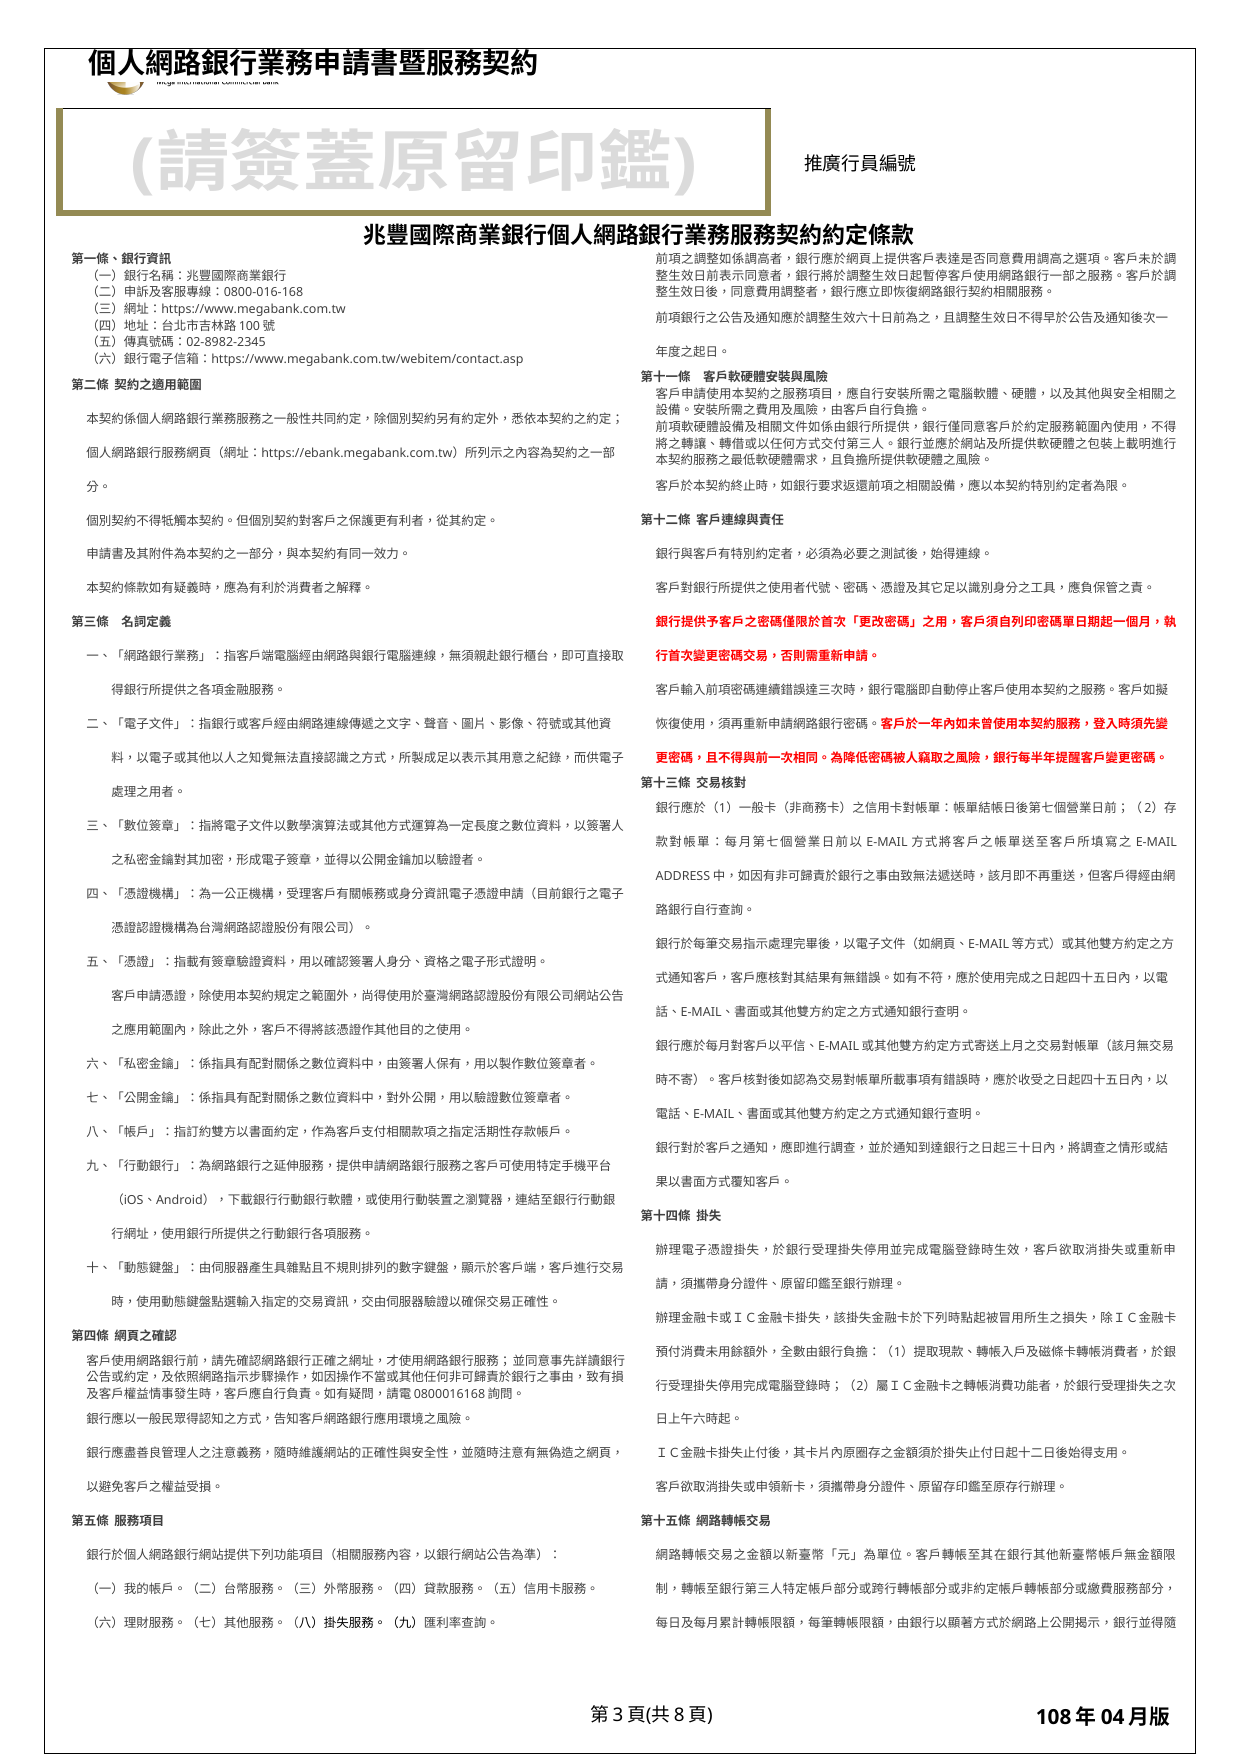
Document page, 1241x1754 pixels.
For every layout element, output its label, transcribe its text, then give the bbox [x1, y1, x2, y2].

table_cell 推廣行員編號 [793, 108, 1181, 210]
table_cell (請簽蓋原留印鑑) [63, 109, 765, 210]
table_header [629, 250, 1181, 1670]
picture [104, 82, 280, 95]
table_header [60, 250, 629, 1670]
text 兆豐國際商業銀行個人網路銀行業務服務契約約定條款 [89, 216, 1152, 250]
